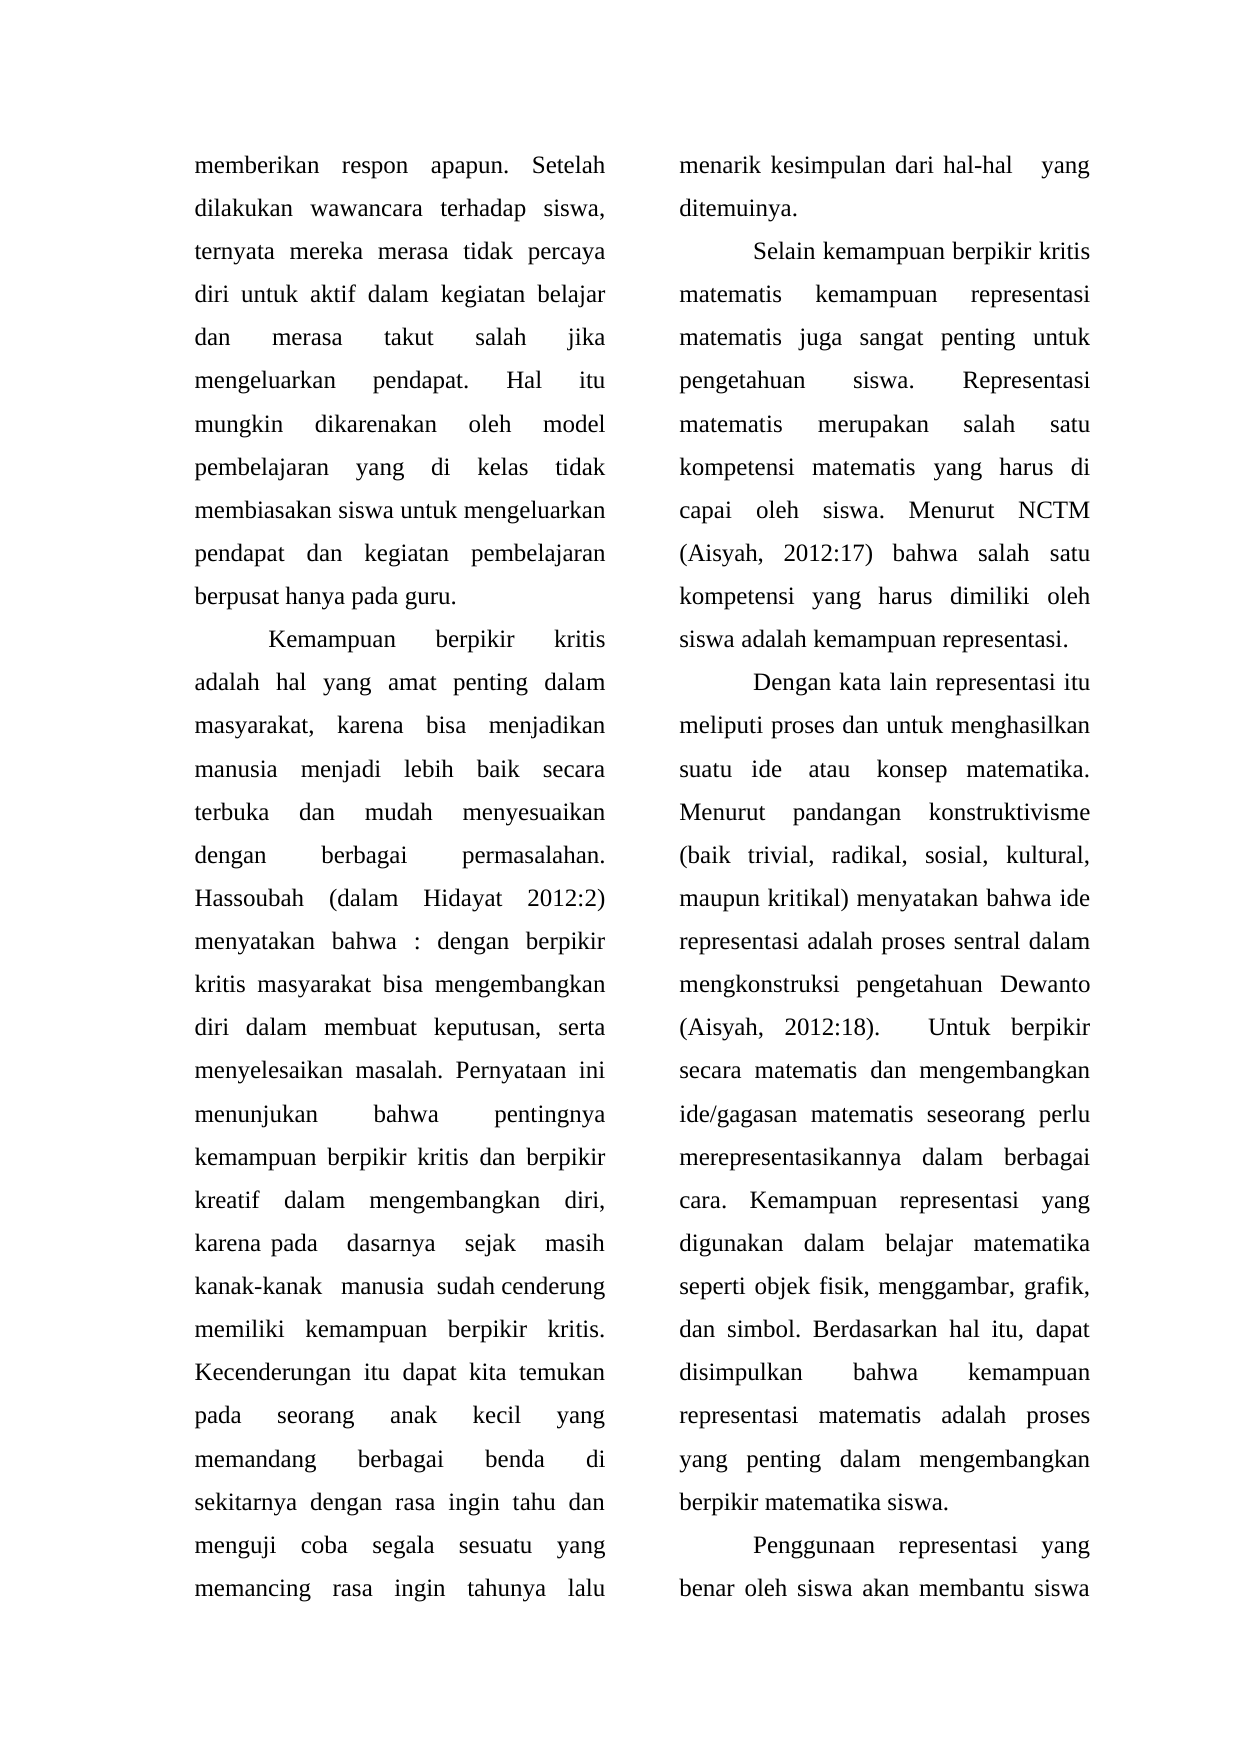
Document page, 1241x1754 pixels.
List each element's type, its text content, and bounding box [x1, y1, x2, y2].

text Kemampuan berpikir kritis adalah hal yang amat penting dalam masyarakat, karena bisa menjadikan manusia menjadi lebih baik secara terbuka dan mudah menyesuaikan dengan berbagai permasalahan. Hassoubah (dalam Hidayat 2012:2) menyatakan bahwa : dengan berpikir kritis masyarakat bisa mengembangkan diri dalam membuat keputusan, serta menyelesaikan masalah. Pernyataan ini menunjukan bahwa pentingnya kemampuan berpikir kritis dan berpikir kreatif dalam mengembangkan diri, karena pada dasarnya sejak masih kanak-kanak manusia sudah cenderung memiliki kemampuan berpikir kritis. Kecenderungan itu dapat kita temukan pada seorang anak kecil yang memandang berbagai benda di sekitarnya dengan rasa ingin tahu dan menguji coba segala sesuatu yang memancing rasa ingin tahunya lalu menarik kesimpulan dari hal-hal yang ditemuinya. [194, 624, 605, 1602]
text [679, 1530, 1090, 1602]
text Dengan kata lain representasi itu meliputi proses dan untuk menghasilkan suatu ide atau konsep matematika. Menurut pandangan konstruktivisme (baik trivial, radikal, sosial, kultural, maupun kritikal) menyatakan bahwa ide representasi adalah proses sentral dalam mengkonstruksi pengetahuan Dewanto (Aisyah, 2012:18). Untuk berpikir secara matematis dan mengembangkan ide/gagasan matematis seseorang perlu merepresentasikannya dalam berbagai cara. Kemampuan representasi yang digunakan dalam belajar matematika seperti objek fisik, menggambar, grafik, dan simbol. Berdasarkan hal itu, dapat disimpulkan bahwa kemampuan representasi matematis adalah proses yang penting dalam mengembangkan berpikir matematika siswa. [679, 667, 1090, 1516]
text Selain kemampuan berpikir kritis matematis kemampuan representasi matematis juga sangat penting untuk pengetahuan siswa. Representasi matematis merupakan salah satu kompetensi matematis yang harus di capai oleh siswa. Menurut NCTM (Aisyah, 2012:17) bahwa salah satu kompetensi yang harus dimiliki oleh siswa adalah kemampuan representasi. [679, 236, 1090, 653]
